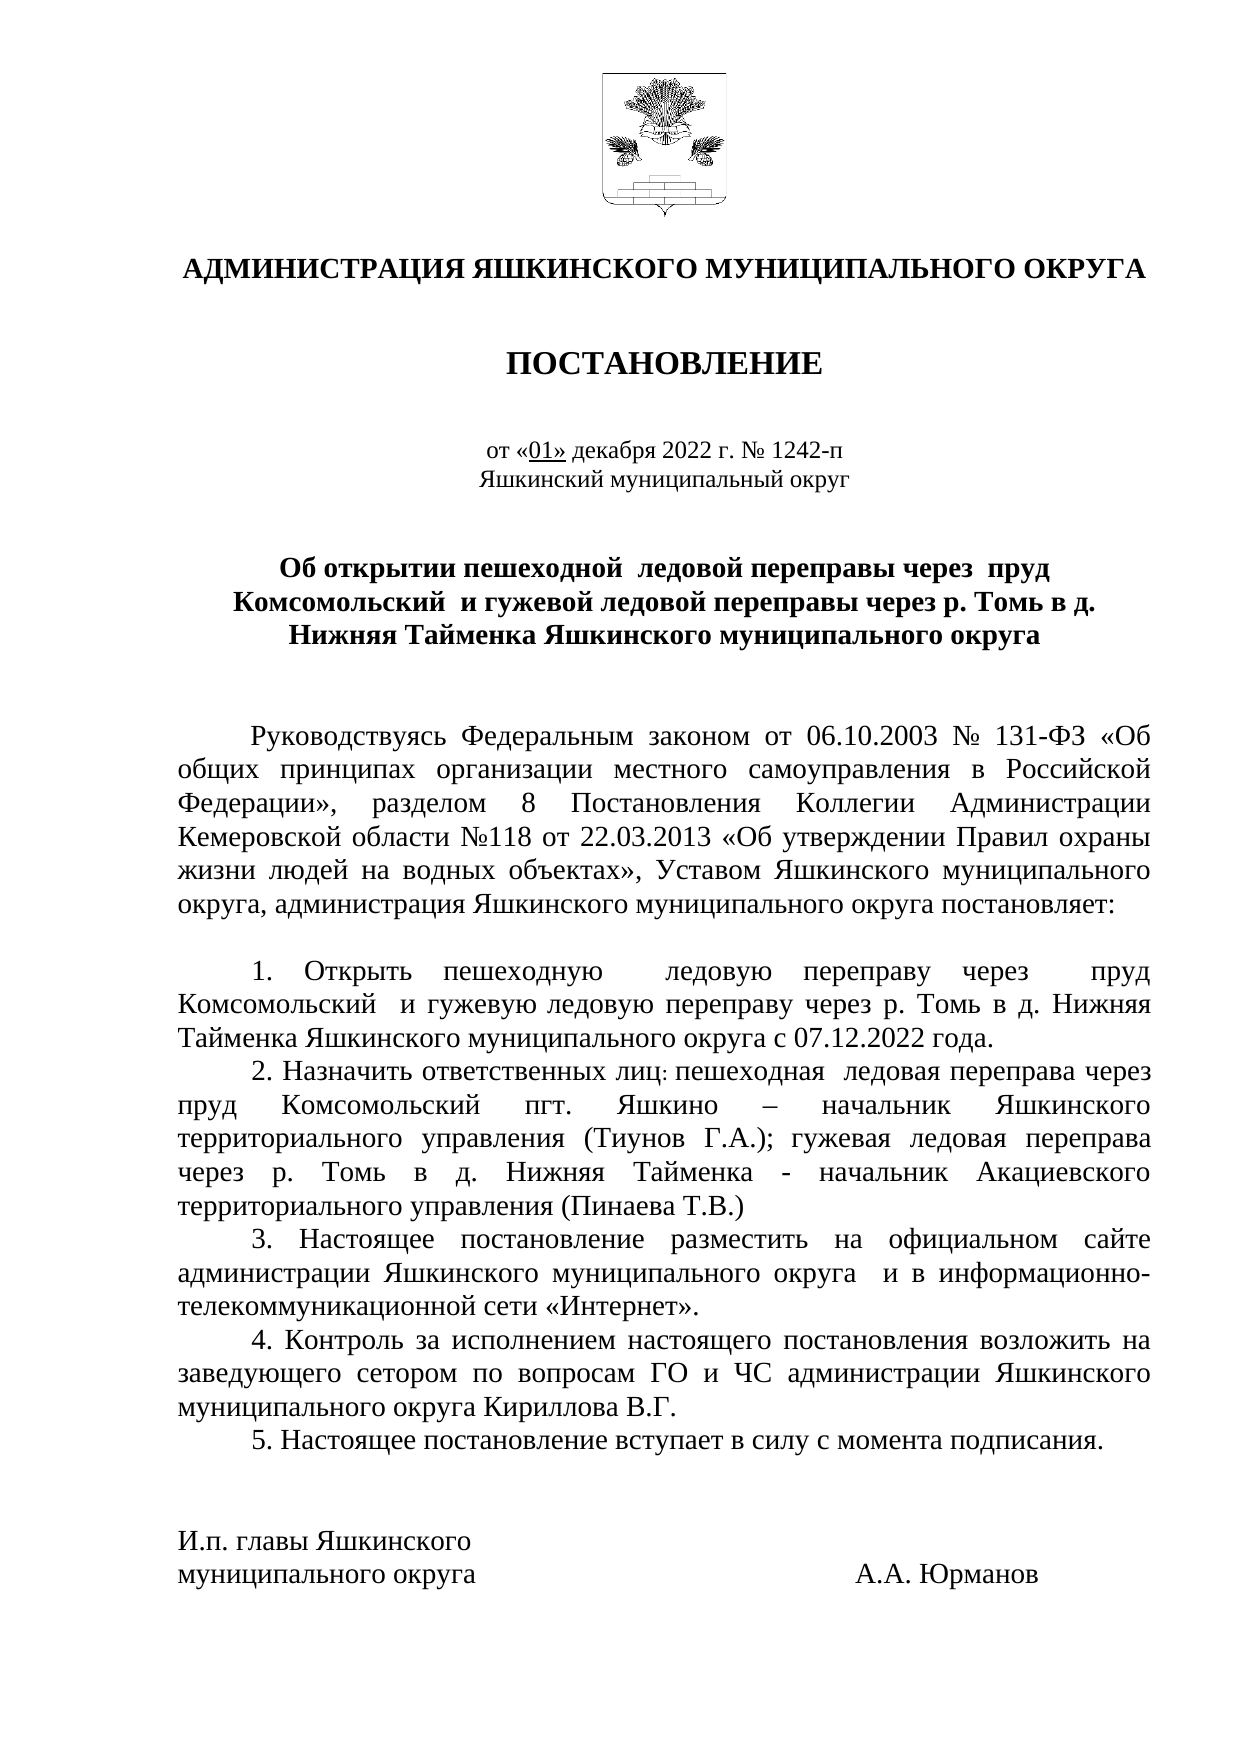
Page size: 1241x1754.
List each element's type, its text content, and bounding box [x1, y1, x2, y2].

text муниципального округа А.А. Юрманов [177, 1557, 1152, 1590]
text Об открытии пешеходной ледовой переправы через пруд Комсомольский и гужевой ледовой переправы через р. Томь в д. Нижняя Тайменка Яшкинского муниципального округа [177, 550, 1152, 651]
text АДМИНИСТРАЦИЯ ЯШКИНСКОГО МУНИЦИПАЛЬНОГО ОКРУГА [177, 251, 1152, 285]
text 4. Контроль за исполнением настоящего постановления возложить на заведующего сетором по вопросам ГО и ЧС администрации Яшкинского муниципального округа Кириллова В.Г. [177, 1322, 1152, 1422]
text 5. Настоящее постановление вступает в силу с момента подписания. [177, 1422, 1152, 1456]
text 3. Настоящее постановление разместить на официальном сайте администрации Яшкинского муниципального округа и в информационно-телекоммуникационной сети «Интернет». [177, 1221, 1152, 1322]
text 2. Назначить ответственных лиц: пешеходная ледовая переправа через пруд Комсомольский пгт. Яшкино – начальник Яшкинского территориального управления (Тиунов Г.А.); гужевая ледовая переправа через р. Томь в д. Нижняя Тайменка - начальник Акациевского территориального управления (Пинаева Т.В.) [177, 1053, 1152, 1221]
text 1. Открыть пешеходную ледовую переправу через пруд Комсомольский и гужевую ледовую переправу через р. Томь в д. Нижняя Тайменка Яшкинского муниципального округа с 07.12.2022 года. [177, 953, 1152, 1053]
text И.п. главы Яшкинского [177, 1523, 1152, 1557]
text Руководствуясь Федеральным законом от 06.10.2003 № 131-ФЗ «Об общих принципах организации местного самоуправления в Российской Федерации», разделом 8 Постановления Коллегии Администрации Кемеровской области №118 от 22.03.2013 «Об утверждении Правил охраны жизни людей на водных объектах», Уставом Яшкинского муниципального округа, администрация Яшкинского муниципального округа постановляет: [177, 718, 1152, 919]
text от «01» декабря 2022 г. № 1242-п [177, 435, 1152, 464]
text ПОСТАНОВЛЕНИЕ [177, 343, 1152, 382]
text Яшкинский муниципальный округ [177, 464, 1152, 493]
